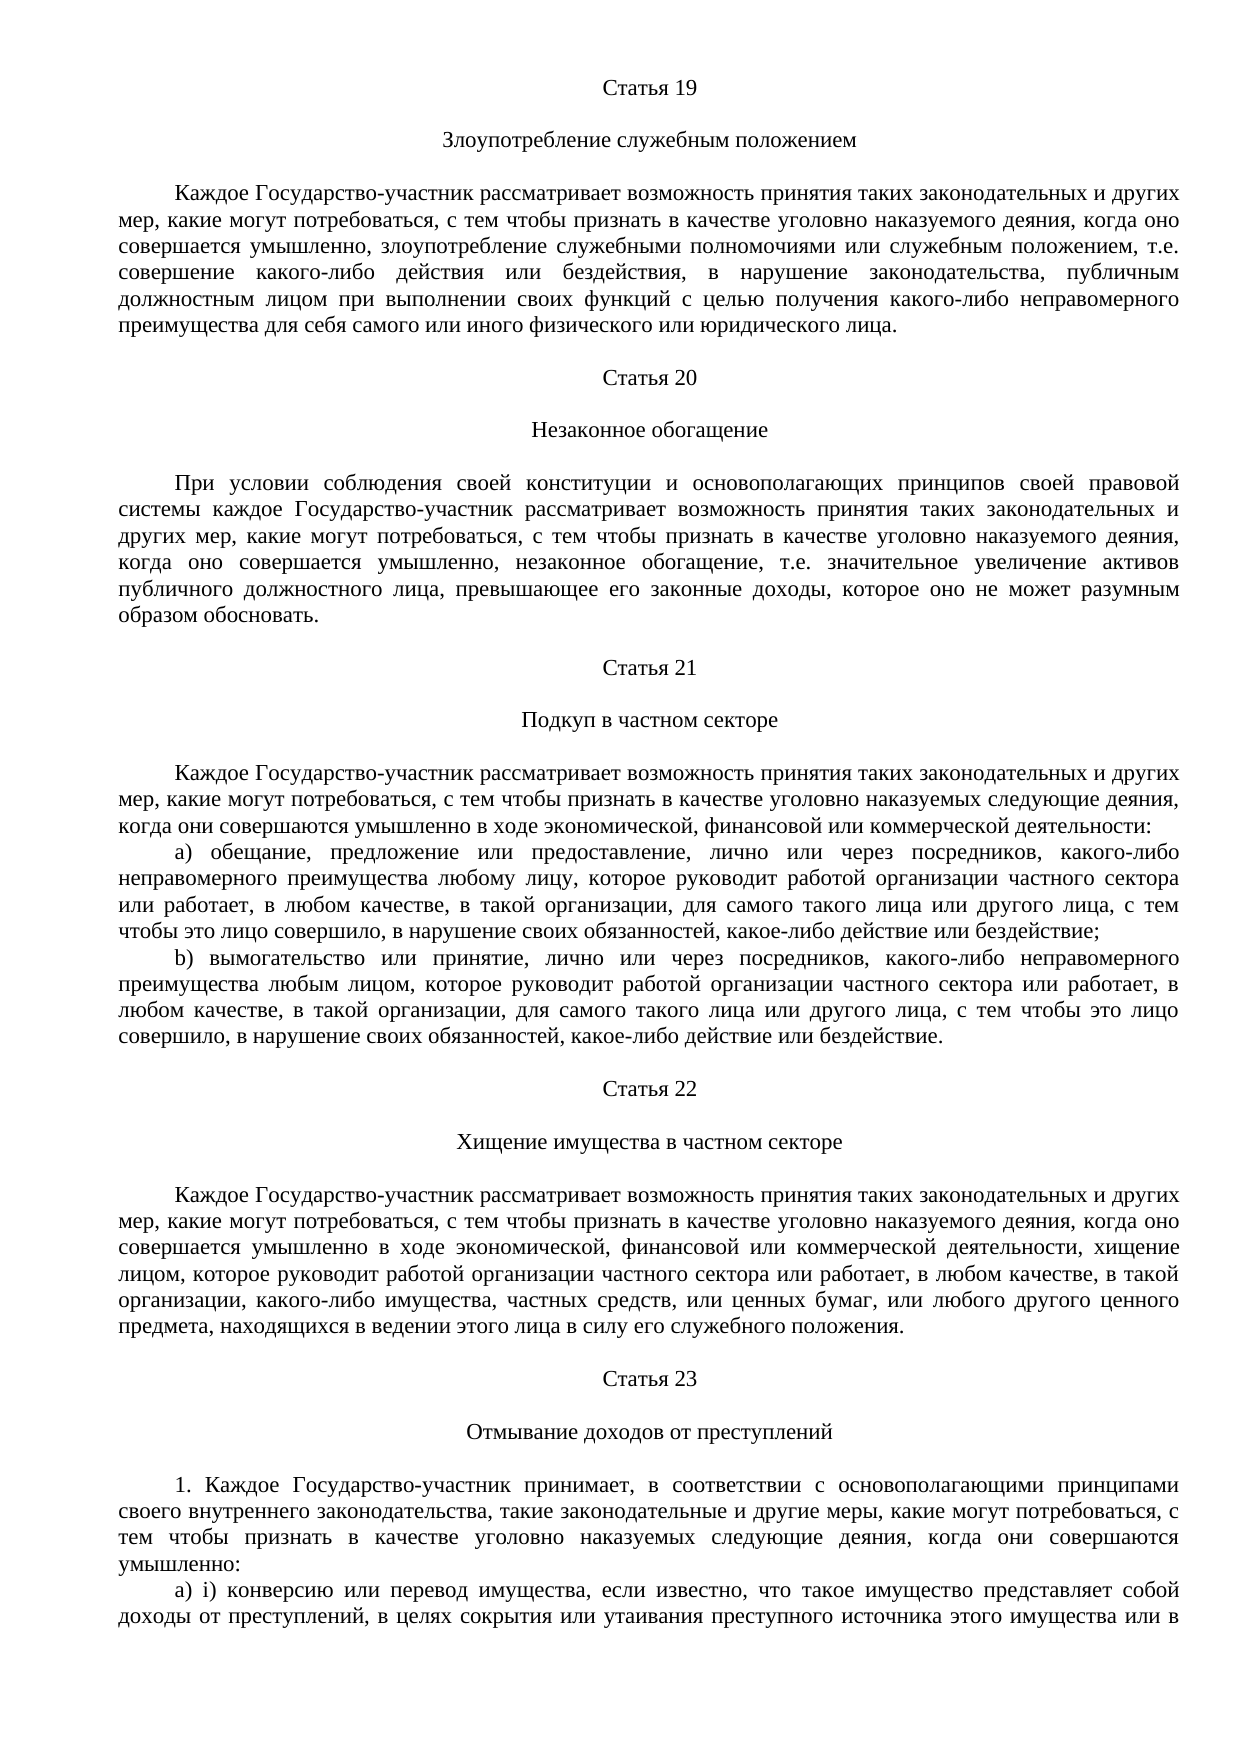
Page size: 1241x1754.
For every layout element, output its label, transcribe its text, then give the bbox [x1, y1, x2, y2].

text Злоупотребление служебным положением [118, 127, 1181, 153]
text Статья 22 [118, 1075, 1181, 1102]
text b) вымогательство или принятие, лично или через посредников, какого-либо неправомерного преимущества любым лицом, которое руководит работой организации частного сектора или работает, в любом качестве, в такой организации, для самого такого лица или другого лица, с тем чтобы это лицо совершило, в нарушение своих обязанностей, какое-либо действие или бездействие. [118, 943, 1181, 1049]
text Статья 21 [118, 654, 1181, 680]
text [118, 1576, 1181, 1629]
text Каждое Государство-участник рассматривает возможность принятия таких законодательных и других мер, какие могут потребоваться, с тем чтобы признать в качестве уголовно наказуемых следующие деяния, когда они совершаются умышленно в ходе экономической, финансовой или коммерческой деятельности: [118, 759, 1181, 838]
text Статья 23 [118, 1365, 1181, 1392]
text При условии соблюдения своей конституции и основополагающих принципов своей правовой системы каждое Государство-участник рассматривает возможность принятия таких законодательных и других мер, какие могут потребоваться, с тем чтобы признать в качестве уголовно наказуемого деяния, когда оно совершается умышленно, незаконное обогащение, т.е. значительное увеличение активов публичного должностного лица, превышающее его законные доходы, которое оно не может разумным образом обосновать. [118, 469, 1181, 627]
text Статья 20 [118, 364, 1181, 390]
text Каждое Государство-участник рассматривает возможность принятия таких законодательных и других мер, какие могут потребоваться, с тем чтобы признать в качестве уголовно наказуемого деяния, когда оно совершается умышленно, злоупотребление служебными полномочиями или служебным положением, т.е. совершение какого-либо действия или бездействия, в нарушение законодательства, публичным должностным лицом при выполнении своих функций с целью получения какого-либо неправомерного преимущества для себя самого или иного физического или юридического лица. [118, 179, 1181, 337]
text Хищение имущества в частном секторе [118, 1128, 1181, 1154]
text Подкуп в частном секторе [118, 706, 1181, 733]
text Отмывание доходов от преступлений [118, 1418, 1181, 1444]
text Статья 19 [118, 74, 1181, 100]
text Незаконное обогащение [118, 416, 1181, 443]
text 1. Каждое Государство-участник принимает, в соответствии с основополагающими принципами своего внутреннего законодательства, такие законодательные и другие меры, какие могут потребоваться, с тем чтобы признать в качестве уголовно наказуемых следующие деяния, когда они совершаются умышленно: [118, 1471, 1181, 1576]
text a) обещание, предложение или предоставление, лично или через посредников, какого-либо неправомерного преимущества любому лицу, которое руководит работой организации частного сектора или работает, в любом качестве, в такой организации, для самого такого лица или другого лица, с тем чтобы это лицо совершило, в нарушение своих обязанностей, какое-либо действие или бездействие; [118, 838, 1181, 943]
text Каждое Государство-участник рассматривает возможность принятия таких законодательных и других мер, какие могут потребоваться, с тем чтобы признать в качестве уголовно наказуемого деяния, когда оно совершается умышленно в ходе экономической, финансовой или коммерческой деятельности, хищение лицом, которое руководит работой организации частного сектора или работает, в любом качестве, в такой организации, какого-либо имущества, частных средств, или ценных бумаг, или любого другого ценного предмета, находящихся в ведении этого лица в силу его служебного положения. [118, 1181, 1181, 1339]
